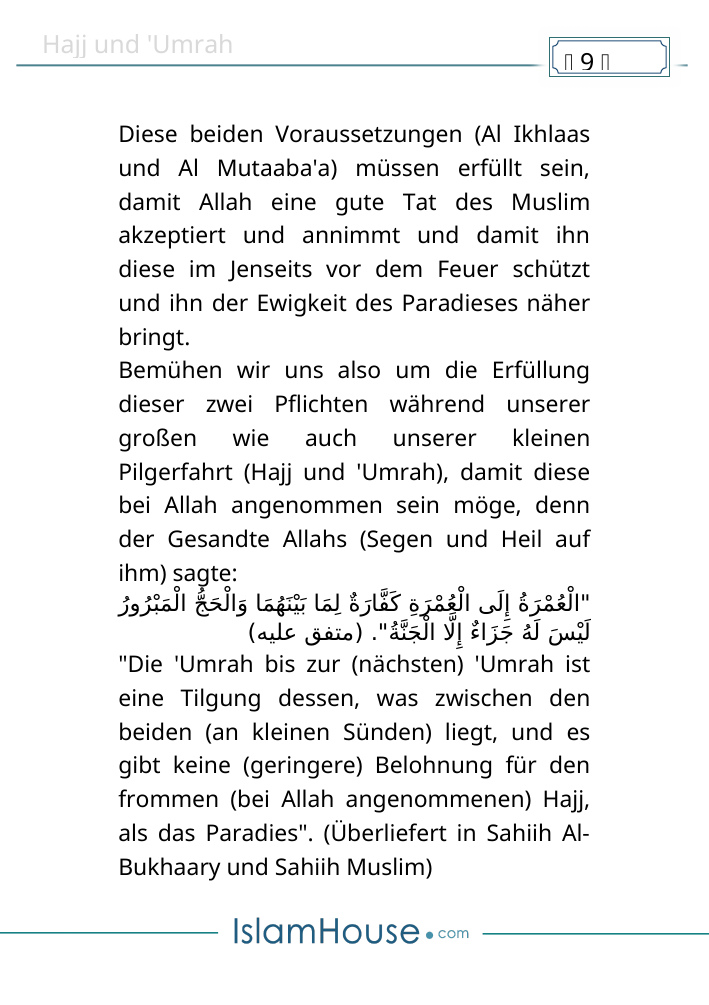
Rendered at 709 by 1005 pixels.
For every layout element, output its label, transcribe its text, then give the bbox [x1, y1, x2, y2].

picture [226, 913, 709, 950]
text "Die 'Umrah bis zur (nächsten) 'Umrah ist eine Tilgung dessen, was zwischen den beiden (an kleinen Sünden) liegt, und es gibt keine (geringere) Belohnung für den frommen (bei Allah angenommenen) Hajj, als das Paradies". (Überliefert in Sahiih Al-Bukhaary und Sahiih Muslim) [118, 648, 591, 882]
picture [0, 912, 219, 949]
text Bemühen wir uns also um die Erfüllung dieser zwei Pflichten während unserer großen wie auch unserer kleinen Pilgerfahrt (Hajj und 'Umrah), damit diese bei Allah angenommen sein möge, denn der Gesandte Allahs (Segen und Heil auf ihm) sagte: [118, 354, 591, 588]
text Diese beiden Voraussetzungen (Al Ikhlaas und Al Mutaaba'a) müssen erfüllt sein, damit Allah eine gute Tat des Muslim akzeptiert und annimmt und damit ihn diese im Jenseits vor dem Feuer schützt und ihn der Ewigkeit des Paradieses näher bringt. [118, 118, 591, 352]
text "الْعُمْرَةُ إِلَى الْعُمْرَةِ كَفَّارَةٌ لِمَا بَيْنَهُمَا وَالْحَجُّ الْمَبْرُورُ لَيْسَ لَهُ جَزَاءٌ إِلَّا الْجَنَّةُ". (متفق عليه) [118, 591, 591, 646]
